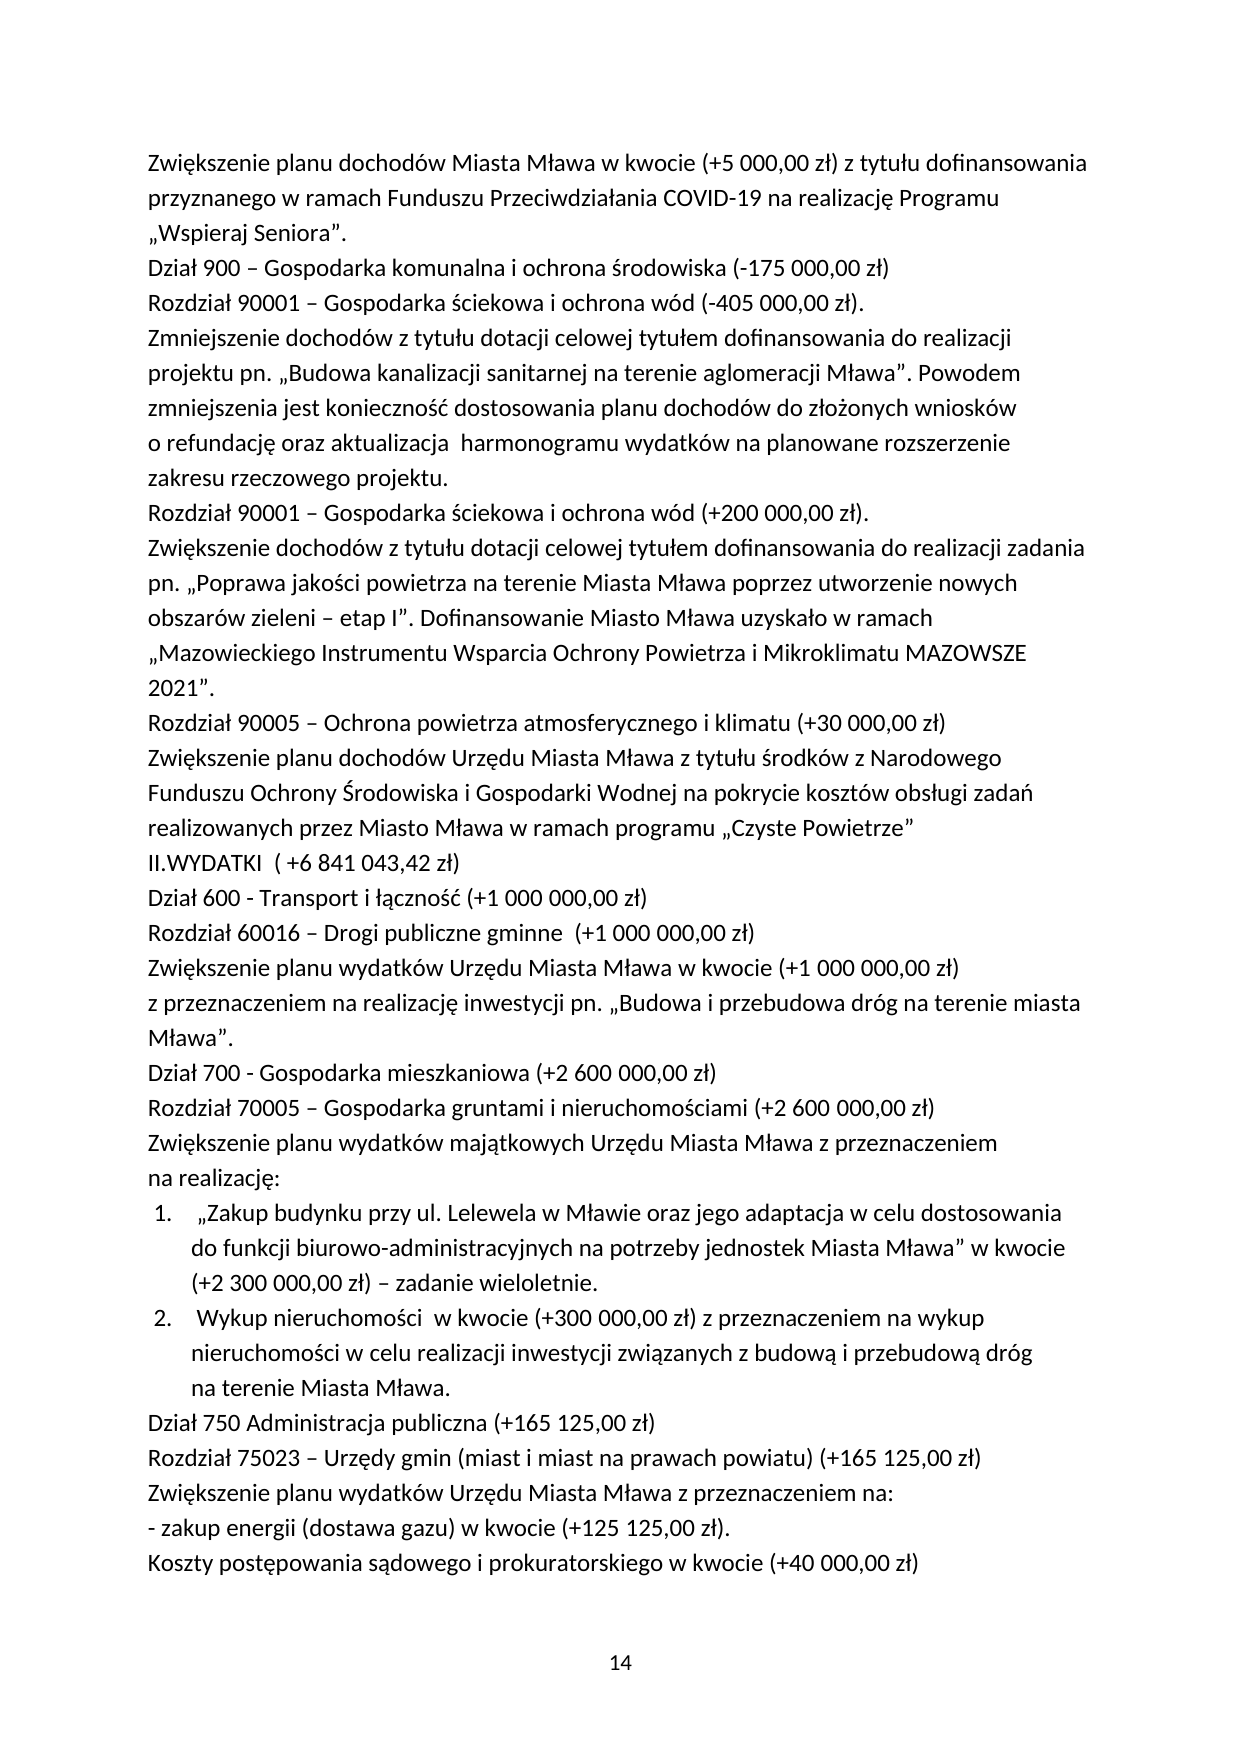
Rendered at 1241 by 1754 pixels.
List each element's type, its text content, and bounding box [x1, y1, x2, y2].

text Rozdział 60016 – Drogi publiczne gminne (+1 000 000,00 zł) [148, 918, 1093, 948]
text Dział 600 - Transport i łączność (+1 000 000,00 zł) [148, 883, 1093, 913]
list Wykup nieruchomości w kwocie (+300 000,00 zł) z przeznaczeniem na wykup nieruchomości w celu realizacji inwestycji związanych z budową i przebudową dróg na terenie Miasta Mława. [153, 1303, 1093, 1403]
text Dział 750 Administracja publiczna (+165 125,00 zł) [148, 1408, 1093, 1438]
text Rozdział 70005 – Gospodarka gruntami i nieruchomościami (+2 600 000,00 zł) [148, 1093, 1093, 1123]
text Zwiększenie planu wydatków majątkowych Urzędu Miasta Mława z przeznaczeniem [148, 1128, 1093, 1158]
text Rozdział 90001 – Gospodarka ściekowa i ochrona wód (-405 000,00 zł). [148, 288, 1093, 318]
text - zakup energii (dostawa gazu) w kwocie (+125 125,00 zł). [148, 1513, 1093, 1543]
text z przeznaczeniem na realizację inwestycji pn. „Budowa i przebudowa dróg na terenie miasta Mława”. [148, 988, 1093, 1053]
text Zwiększenie dochodów z tytułu dotacji celowej tytułem dofinansowania do realizacji zadania pn. „Poprawa jakości powietrza na terenie Miasta Mława poprzez utworzenie nowych obszarów zieleni – etap I”. Dofinansowanie Miasto Mława uzyskało w ramach „Mazowieckiego Instrumentu Wsparcia Ochrony Powietrza i Mikroklimatu MAZOWSZE 2021”. [148, 533, 1093, 703]
text Zwiększenie planu dochodów Miasta Mława w kwocie (+5 000,00 zł) z tytułu dofinansowania przyznanego w ramach Funduszu Przeciwdziałania COVID-19 na realizację Programu „Wspieraj Seniora”. [148, 148, 1093, 248]
text Zmniejszenie dochodów z tytułu dotacji celowej tytułem dofinansowania do realizacji projektu pn. „Budowa kanalizacji sanitarnej na terenie aglomeracji Mława”. Powodem zmniejszenia jest konieczność dostosowania planu dochodów do złożonych wniosków [148, 323, 1093, 423]
text o refundację oraz aktualizacja harmonogramu wydatków na planowane rozszerzenie zakresu rzeczowego projektu. [148, 428, 1093, 493]
text Rozdział 90001 – Gospodarka ściekowa i ochrona wód (+200 000,00 zł). [148, 498, 1093, 528]
text Zwiększenie planu wydatków Urzędu Miasta Mława z przeznaczeniem na: [148, 1478, 1093, 1508]
text II.WYDATKI ( +6 841 043,42 zł) [148, 848, 1093, 878]
text Zwiększenie planu dochodów Urzędu Miasta Mława z tytułu środków z Narodowego Funduszu Ochrony Środowiska i Gospodarki Wodnej na pokrycie kosztów obsługi zadań realizowanych przez Miasto Mława w ramach programu „Czyste Powietrze” [148, 743, 1093, 843]
text Zwiększenie planu wydatków Urzędu Miasta Mława w kwocie (+1 000 000,00 zł) [148, 953, 1093, 983]
text Koszty postępowania sądowego i prokuratorskiego w kwocie (+40 000,00 zł) [148, 1548, 1093, 1578]
text Dział 900 – Gospodarka komunalna i ochrona środowiska (-175 000,00 zł) [148, 253, 1093, 283]
text Rozdział 90005 – Ochrona powietrza atmosferycznego i klimatu (+30 000,00 zł) [148, 708, 1093, 738]
list „Zakup budynku przy ul. Lelewela w Mławie oraz jego adaptacja w celu dostosowania do funkcji biurowo-administracyjnych na potrzeby jednostek Miasta Mława” w kwocie (+2 300 000,00 zł) – zadanie wieloletnie. [153, 1198, 1093, 1298]
text Rozdział 75023 – Urzędy gmin (miast i miast na prawach powiatu) (+165 125,00 zł) [148, 1443, 1093, 1473]
text na realizację: [148, 1163, 1093, 1193]
text Dział 700 - Gospodarka mieszkaniowa (+2 600 000,00 zł) [148, 1058, 1093, 1088]
